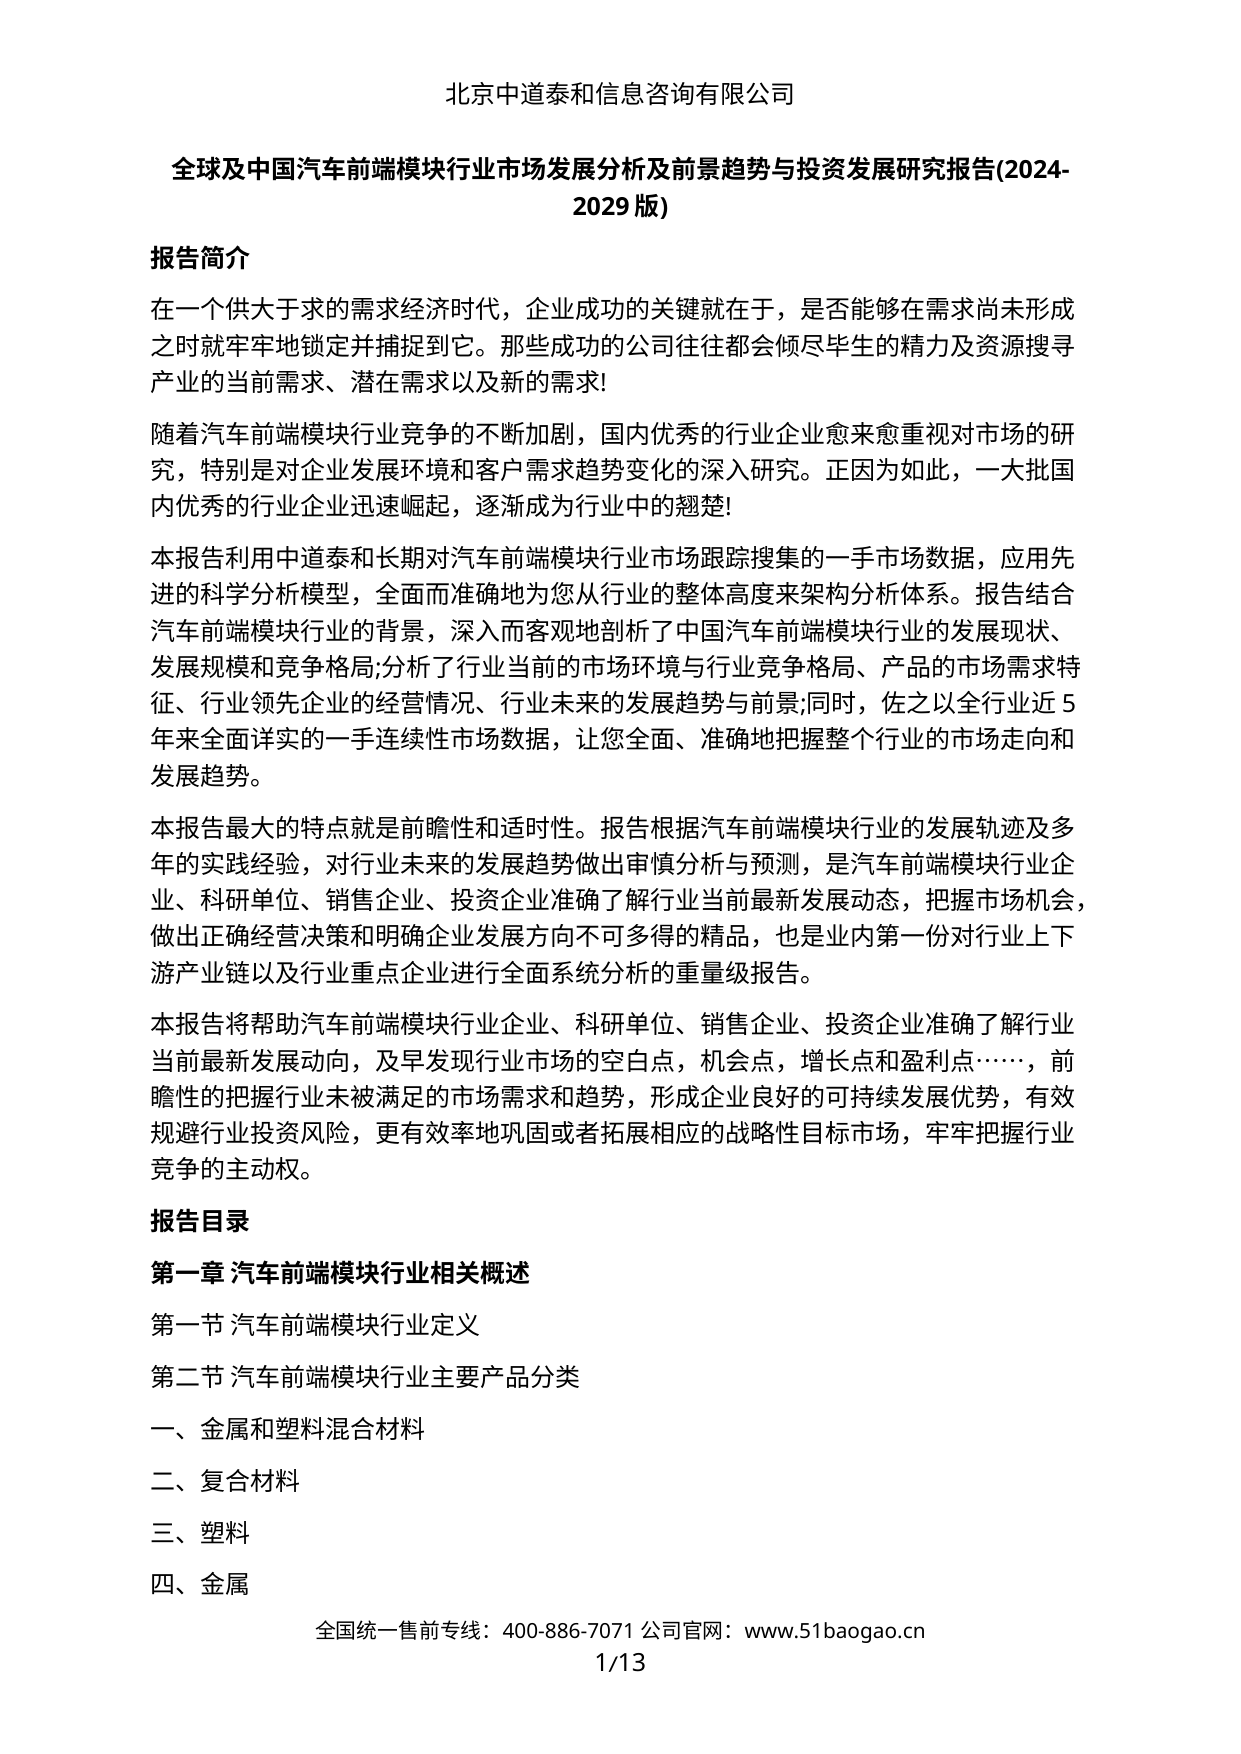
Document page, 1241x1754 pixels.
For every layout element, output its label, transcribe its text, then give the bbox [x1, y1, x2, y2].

text 报告目录 [150, 1202, 1090, 1238]
text 全球及中国汽车前端模块行业市场发展分析及前景趋势与投资发展研究报告(2024-2029版) [150, 150, 1090, 222]
text 报告简介 [150, 238, 1090, 274]
text 在一个供大于求的需求经济时代，企业成功的关键就在于，是否能够在需求尚未形成之时就牢牢地锁定并捕捉到它。那些成功的公司往往都会倾尽毕生的精力及资源搜寻产业的当前需求、潜在需求以及新的需求! [150, 290, 1090, 399]
text 一、金属和塑料混合材料 [150, 1409, 1090, 1446]
text 第一节 汽车前端模块行业定义 [150, 1306, 1090, 1342]
text 本报告利用中道泰和长期对汽车前端模块行业市场跟踪搜集的一手市场数据，应用先进的科学分析模型，全面而准确地为您从行业的整体高度来架构分析体系。报告结合汽车前端模块行业的背景，深入而客观地剖析了中国汽车前端模块行业的发展现状、发展规模和竞争格局;分析了行业当前的市场环境与行业竞争格局、产品的市场需求特征、行业领先企业的经营情况、行业未来的发展趋势与前景;同时，佐之以全行业近5年来全面详实的一手连续性市场数据，让您全面、准确地把握整个行业的市场走向和发展趋势。 [150, 539, 1090, 792]
text 本报告最大的特点就是前瞻性和适时性。报告根据汽车前端模块行业的发展轨迹及多年的实践经验，对行业未来的发展趋势做出审慎分析与预测，是汽车前端模块行业企业、科研单位、销售企业、投资企业准确了解行业当前最新发展动态，把握市场机会，做出正确经营决策和明确企业发展方向不可多得的精品，也是业内第一份对行业上下游产业链以及行业重点企业进行全面系统分析的重量级报告。 [150, 808, 1090, 989]
text 本报告将帮助汽车前端模块行业企业、科研单位、销售企业、投资企业准确了解行业当前最新发展动向，及早发现行业市场的空白点，机会点，增长点和盈利点……，前瞻性的把握行业未被满足的市场需求和趋势，形成企业良好的可持续发展优势，有效规避行业投资风险，更有效率地巩固或者拓展相应的战略性目标市场，牢牢把握行业竞争的主动权。 [150, 1005, 1090, 1186]
text 第二节 汽车前端模块行业主要产品分类 [150, 1357, 1090, 1394]
text 随着汽车前端模块行业竞争的不断加剧，国内优秀的行业企业愈来愈重视对市场的研究，特别是对企业发展环境和客户需求趋势变化的深入研究。正因为如此，一大批国内优秀的行业企业迅速崛起，逐渐成为行业中的翘楚! [150, 414, 1090, 523]
text 第一章 汽车前端模块行业相关概述 [150, 1254, 1090, 1290]
text 四、金属 [150, 1565, 1090, 1601]
text 三、塑料 [150, 1513, 1090, 1549]
text 二、复合材料 [150, 1461, 1090, 1497]
